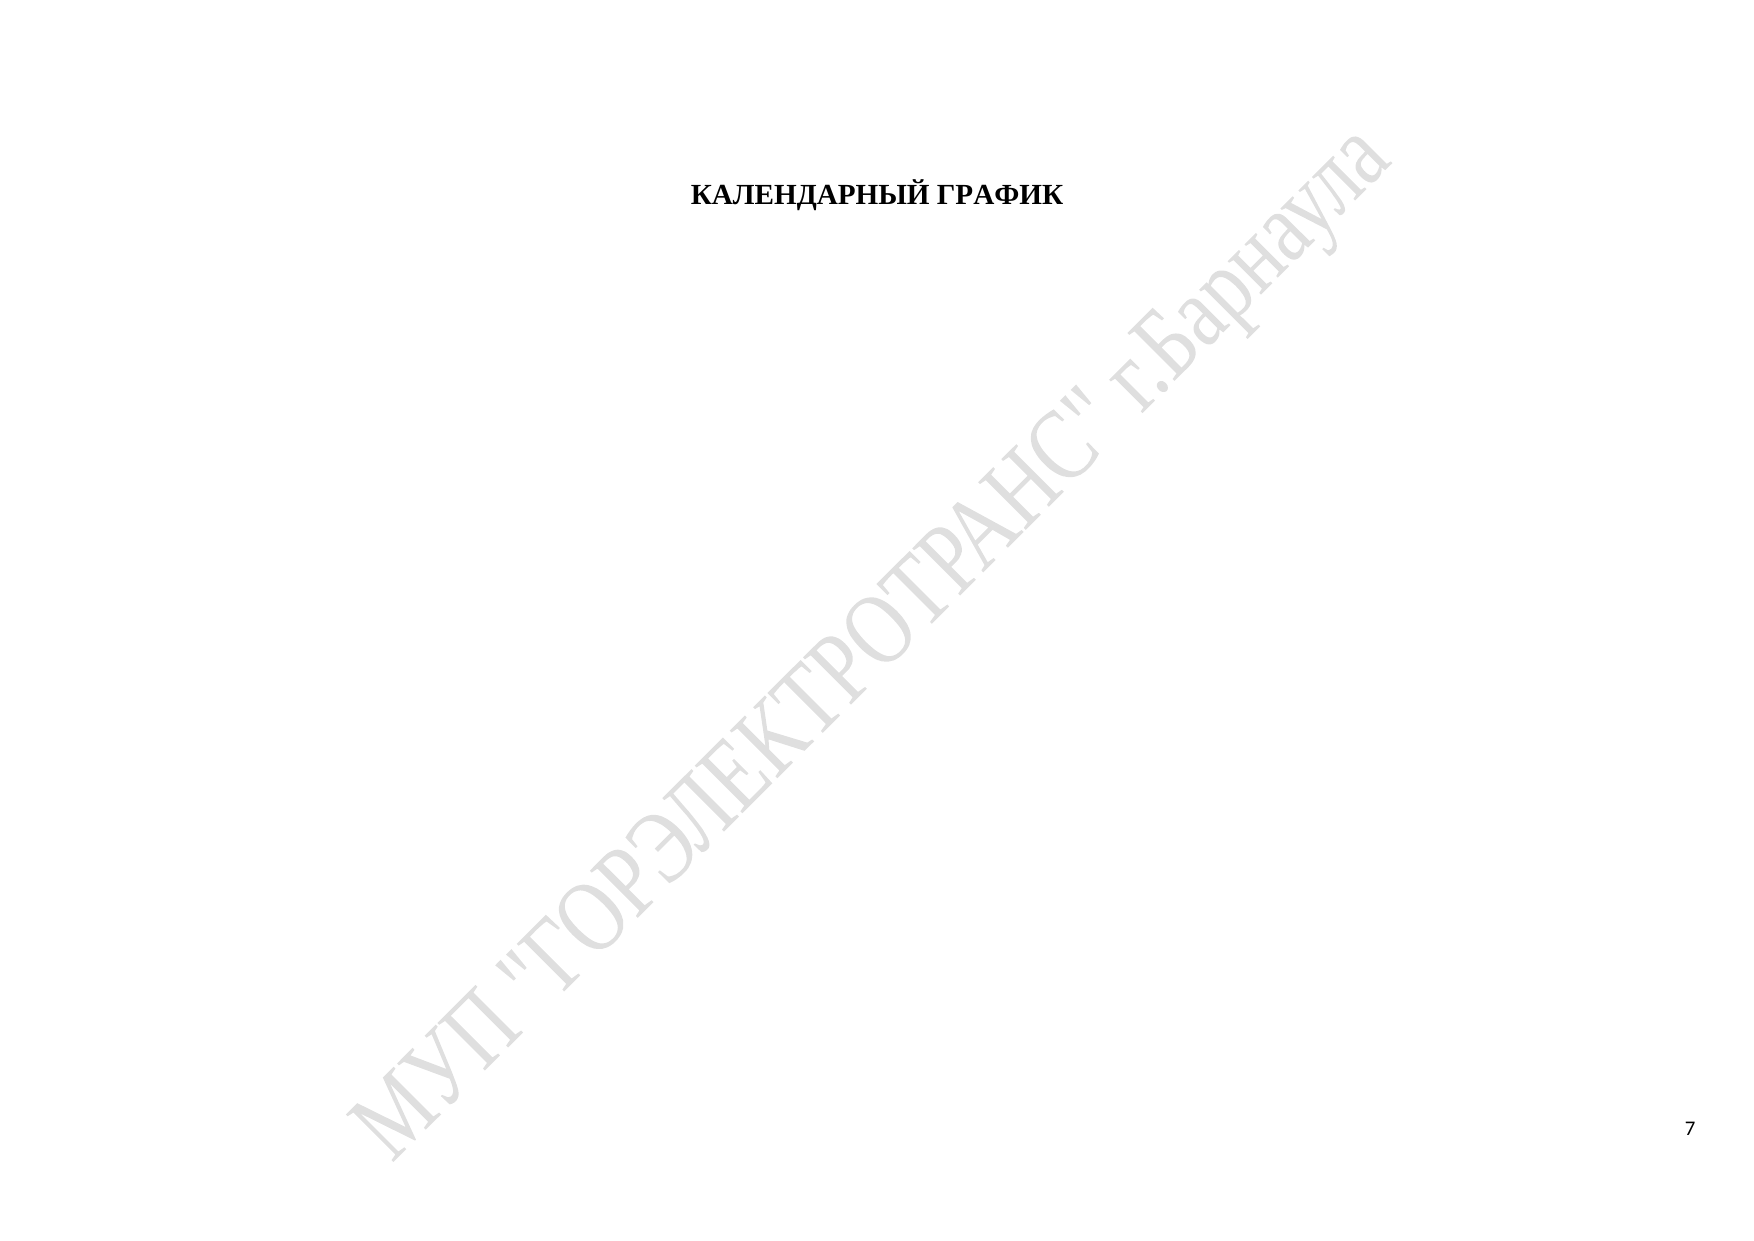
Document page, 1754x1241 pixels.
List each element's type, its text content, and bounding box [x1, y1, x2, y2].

text КАЛЕНДАРНЫЙ ГРАФИК [59, 177, 1695, 211]
